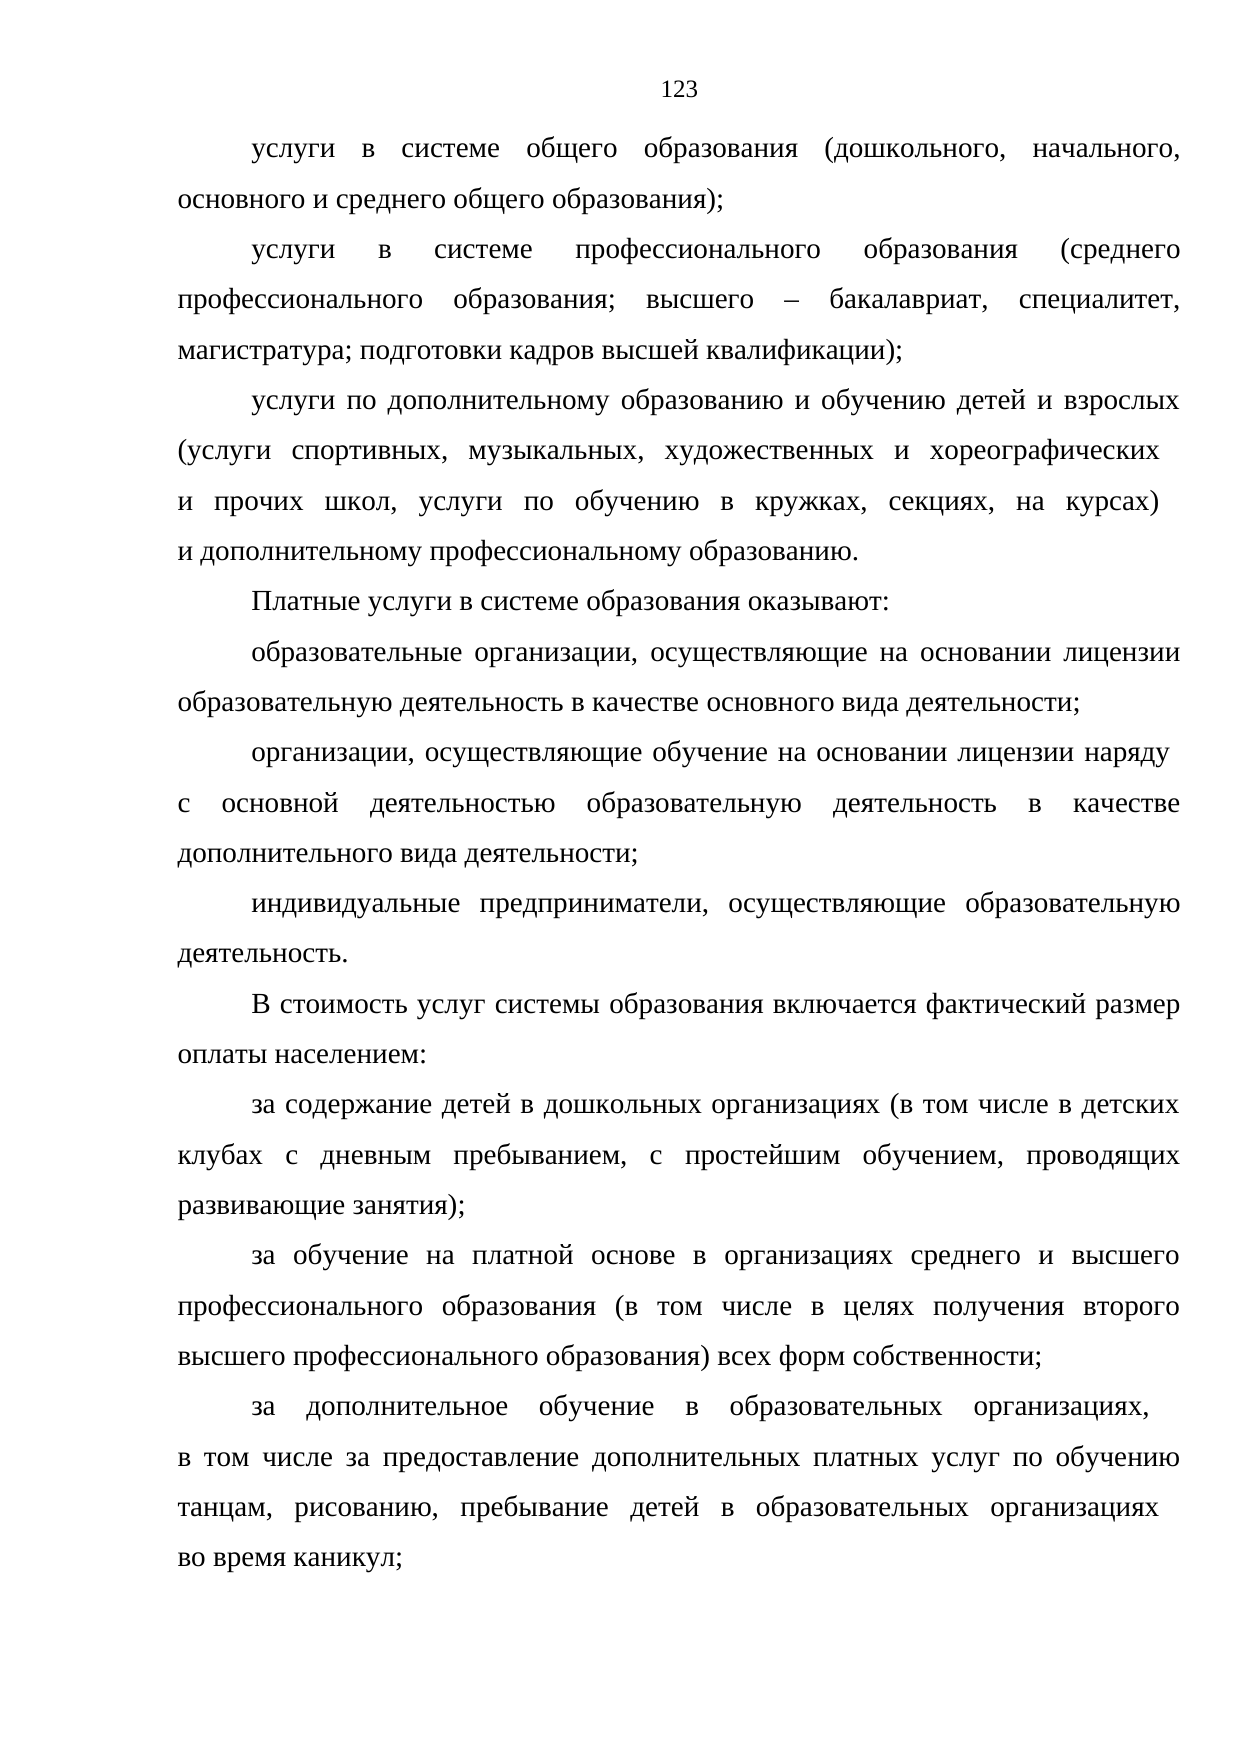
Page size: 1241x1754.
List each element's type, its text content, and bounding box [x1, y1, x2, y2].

text организации, осуществляющие обучение на основании лицензии наряду с основной деятельностью образовательную деятельность в качестве дополнительного вида деятельности; [177, 734, 1181, 868]
text В стоимость услуг системы образования включается фактический размер оплаты населением: [177, 986, 1181, 1070]
text за дополнительное обучение в образовательных организациях, в том числе за предоставление дополнительных платных услуг по обучению танцам, рисованию, пребывание детей в образовательных организациях во время каникул; [177, 1388, 1181, 1573]
text образовательные организации, осуществляющие на основании лицензии образовательную деятельность в качестве основного вида деятельности; [177, 634, 1181, 718]
text за содержание детей в дошкольных организациях (в том числе в детских клубах с дневным пребыванием, с простейшим обучением, проводящих развивающие занятия); [177, 1087, 1181, 1221]
text услуги в системе общего образования (дошкольного, начального, основного и среднего общего образования); [177, 131, 1181, 214]
text индивидуальные предприниматели, осуществляющие образовательную деятельность. [177, 885, 1181, 969]
text услуги по дополнительному образованию и обучению детей и взрослых (услуги спортивных, музыкальных, художественных и хореографических и прочих школ, услуги по обучению в кружках, секциях, на курсах) и дополнительному профессиональному образованию. [177, 382, 1181, 567]
text за обучение на платной основе в организациях среднего и высшего профессионального образования (в том числе в целях получения второго высшего профессионального образования) всех форм собственности; [177, 1237, 1181, 1372]
text услуги в системе профессионального образования (среднего профессионального образования; высшего – бакалавриат, специалитет, магистратура; подготовки кадров высшей квалификации); [177, 231, 1181, 365]
text Платные услуги в системе образования оказывают: [177, 583, 1181, 617]
